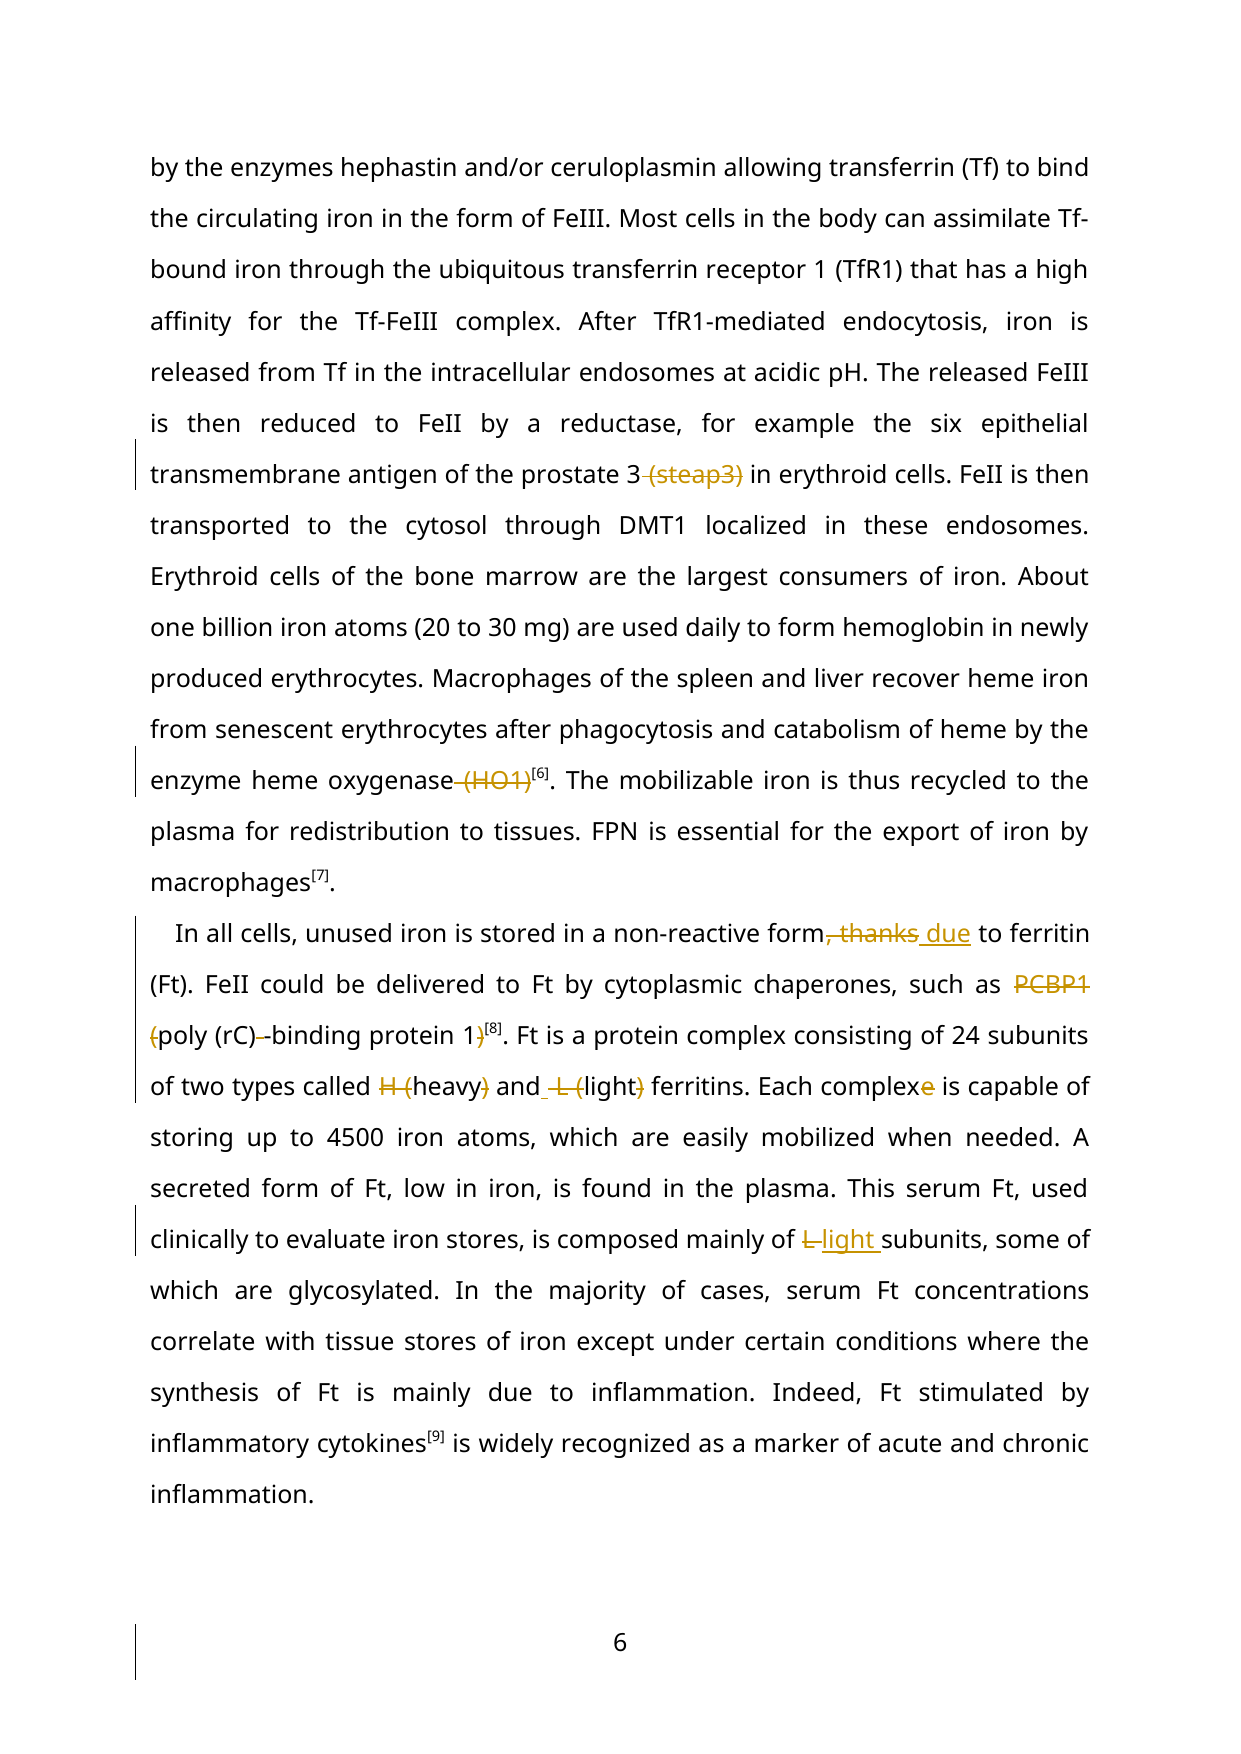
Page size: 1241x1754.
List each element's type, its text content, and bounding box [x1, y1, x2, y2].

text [150, 150, 1090, 899]
text In all cells, unused iron is stored in a non-reactive form to ferritin (Ft). FeII could be delivered to Ft by cytoplasmic chaperones, such as poly (rC)-binding protein 1[8]. Ft is a protein complex consisting of 24 subunits of two types called heavy andlight ferritins. Each complex is capable of storing up to 4500 iron atoms, which are easily mobilized when needed. A secreted form of Ft, low in iron, is found in the plasma. This serum Ft, used clinically to evaluate iron stores, is composed mainly of subunits, some of which are glycosylated. In the majority of cases, serum Ft concentrations correlate with tissue stores of iron except under certain conditions where the synthesis of Ft is mainly due to inflammation. Indeed, Ft stimulated by inflammatory cytokines[9] is widely recognized as a marker of acute and chronic inflammation. [150, 916, 1090, 1511]
